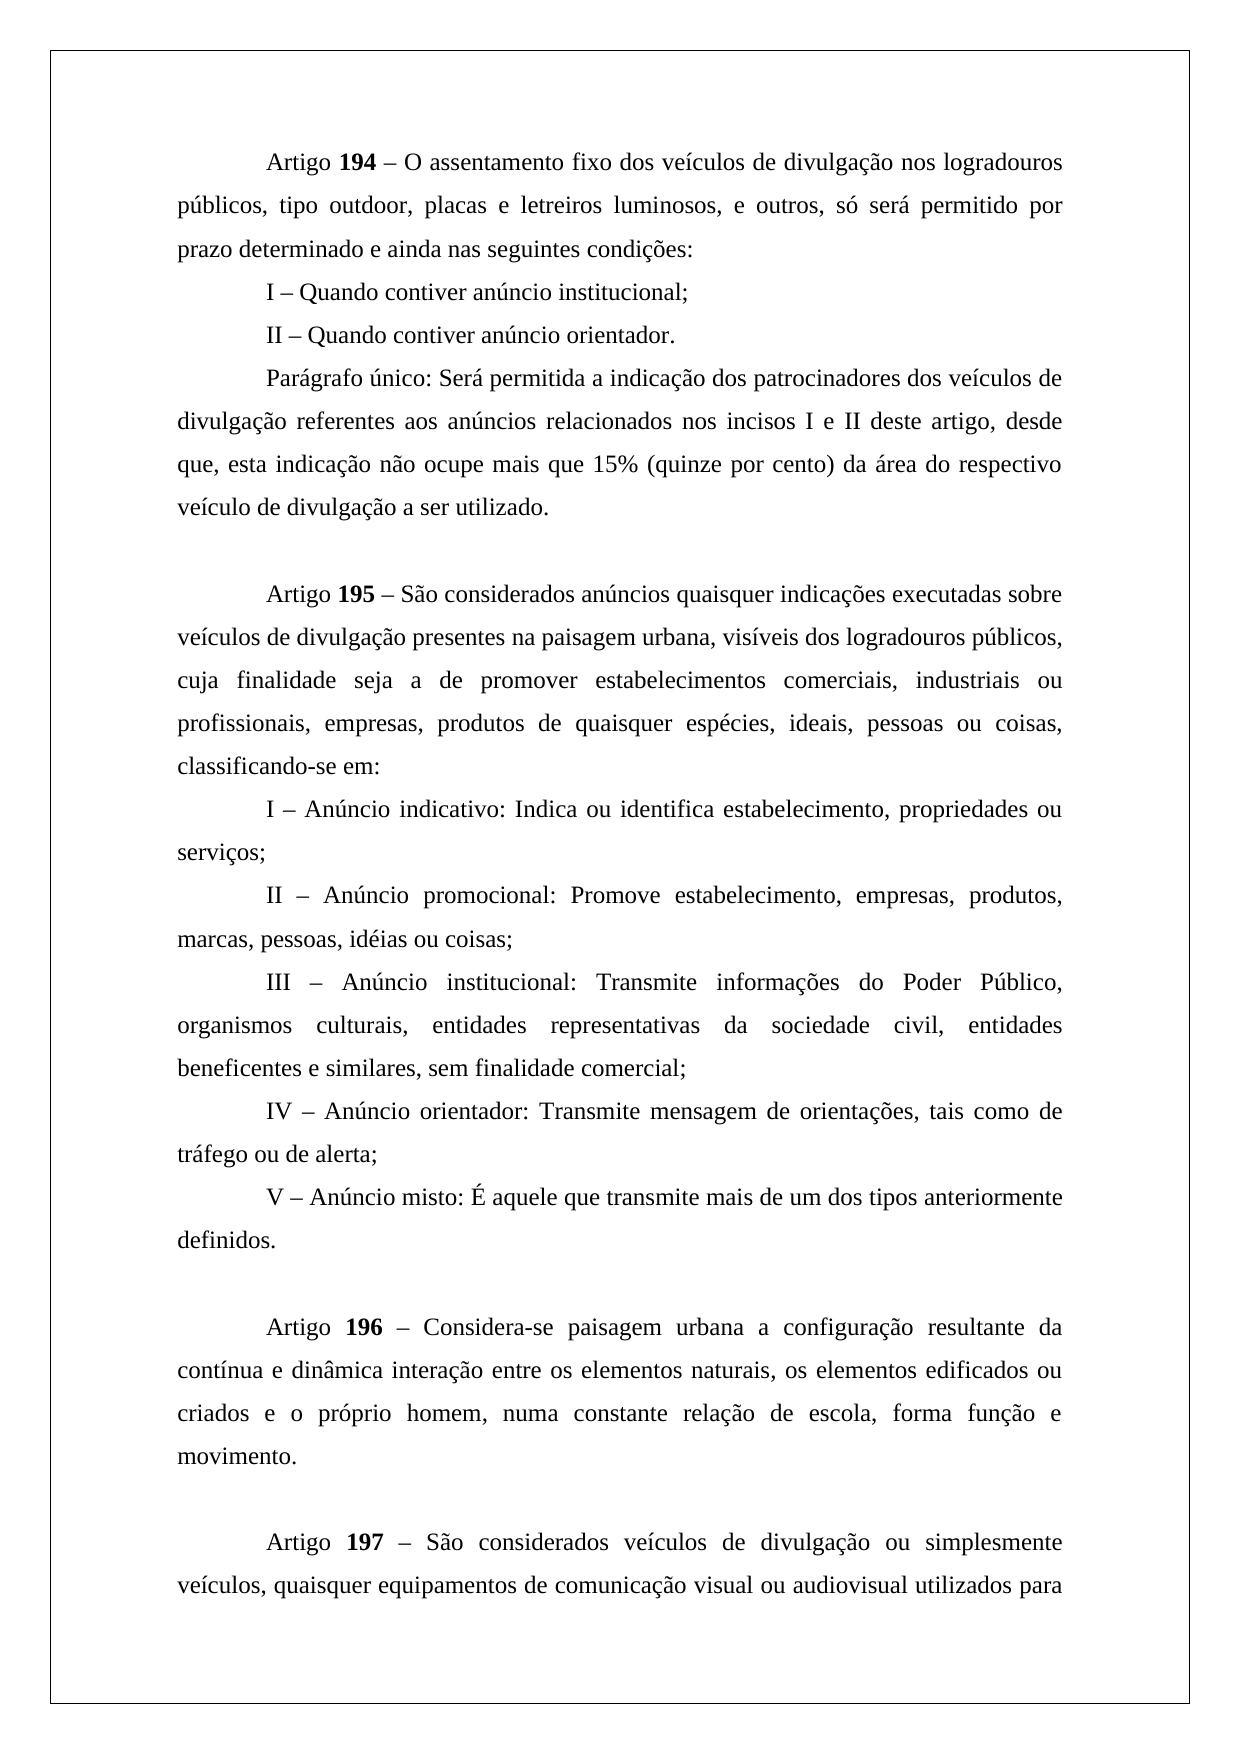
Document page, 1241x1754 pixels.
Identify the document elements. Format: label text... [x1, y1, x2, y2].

text Parágrafo único: Será permitida a indicação dos patrocinadores dos veículos de divulgação referentes aos anúncios relacionados nos incisos I e II deste artigo, desde que, esta indicação não ocupe mais que 15% (quinze por cento) da área do respectivo veículo de divulgação a ser utilizado. [177, 363, 1063, 521]
text III – Anúncio institucional: Transmite informações do Poder Público, organismos culturais, entidades representativas da sociedade civil, entidades beneficentes e similares, sem finalidade comercial; [177, 967, 1063, 1082]
text II – Anúncio promocional: Promove estabelecimento, empresas, produtos, marcas, pessoas, idéias ou coisas; [177, 881, 1063, 952]
text IV – Anúncio orientador: Transmite mensagem de orientações, tais como de tráfego ou de alerta; [177, 1096, 1063, 1168]
text I – Anúncio indicativo: Indica ou identifica estabelecimento, propriedades ou serviços; [177, 794, 1063, 866]
text V – Anúncio misto: É aquele que transmite mais de um dos tipos anteriormente definidos. [177, 1182, 1063, 1254]
text Artigo 194 – O assentamento fixo dos veículos de divulgação nos logradouros públicos, tipo outdoor, placas e letreiros luminosos, e outros, só será permitido por prazo determinado e ainda nas seguintes condições: [177, 147, 1063, 262]
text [177, 1527, 1063, 1599]
text II – Quando contiver anúncio orientador. [177, 320, 1063, 349]
text Artigo 196 – Considera-se paisagem urbana a configuração resultante da contínua e dinâmica interação entre os elementos naturais, os elementos edificados ou criados e o próprio homem, numa constante relação de escola, forma função e movimento. [177, 1312, 1063, 1470]
text I – Quando contiver anúncio institucional; [177, 277, 1063, 306]
text Artigo 195 – São considerados anúncios quaisquer indicações executadas sobre veículos de divulgação presentes na paisagem urbana, visíveis dos logradouros públicos, cuja finalidade seja a de promover estabelecimentos comerciais, industriais ou profissionais, empresas, produtos de quaisquer espécies, ideais, pessoas ou coisas, classificando-se em: [177, 579, 1063, 780]
